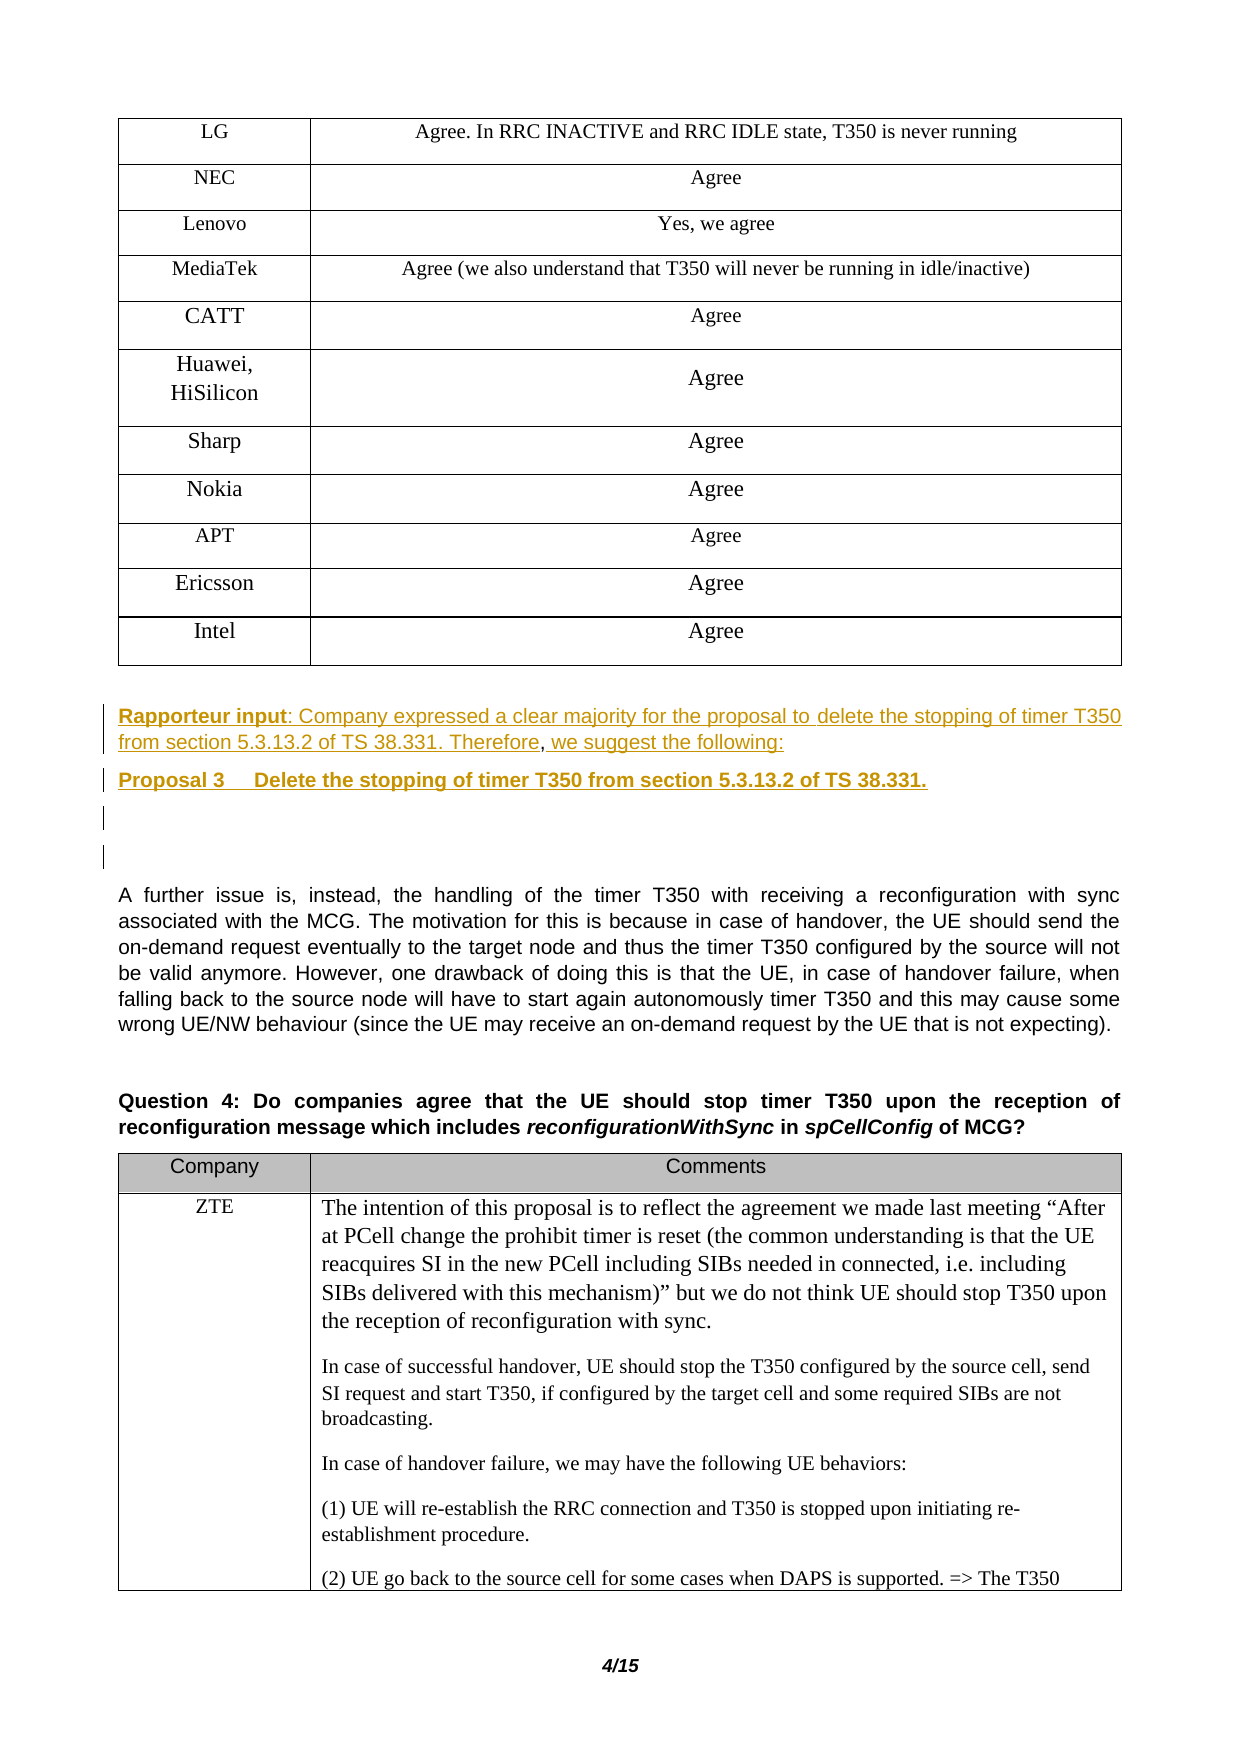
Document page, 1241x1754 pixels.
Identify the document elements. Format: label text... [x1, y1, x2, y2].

text A further issue is, instead, the handling of the timer T350 with receiving a reconfiguration with sync associated with the MCG. The motivation for this is because in case of handover, the UE should send the on-demand request eventually to the target node and thus the timer T350 configured by the source will not be valid anymore. However, one drawback of doing this is that the UE, in case of handover failure, when falling back to the source node will have to start again autonomously timer T350 and this may cause some wrong UE/NW behaviour (since the UE may receive an on-demand request by the UE that is not expecting). [118, 883, 1122, 1036]
table_cell Agree [311, 302, 1121, 349]
table_header Comments [311, 1154, 1121, 1192]
table_cell Agree [311, 350, 1121, 426]
table_cell Ericsson [119, 569, 310, 616]
table_cell LG [119, 119, 310, 164]
text Question 4: Do companies agree that the UE should stop timer T350 upon the reception of reconfiguration message which includes reconfigurationWithSync in spCellConfig of MCG? [118, 1089, 1122, 1139]
table_cell ZTE [119, 1194, 310, 1590]
table_cell CATT [119, 302, 310, 349]
table_cell Agree [311, 618, 1121, 664]
table_cell Yes, we agree [311, 211, 1121, 255]
table_cell Sharp [119, 427, 310, 474]
text , [118, 704, 1122, 754]
table_cell Agree [311, 569, 1121, 616]
table_cell APT [119, 524, 310, 568]
table_cell MediaTek [119, 256, 310, 301]
table_cell NEC [119, 165, 310, 209]
table_cell Agree [311, 427, 1121, 474]
table_cell Huawei, HiSilicon [119, 350, 310, 426]
table_cell Agree [311, 475, 1121, 522]
table_cell Agree. In RRC INACTIVE and RRC IDLE state, T350 is never running [311, 119, 1121, 164]
table_cell Nokia [119, 475, 310, 522]
table_cell Agree (we also understand that T350 will never be running in idle/inactive) [311, 256, 1121, 301]
table_cell Agree [311, 524, 1121, 568]
table_cell Lenovo [119, 211, 310, 255]
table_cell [311, 1194, 1121, 1590]
table_cell Agree [311, 165, 1121, 209]
table_header Company [119, 1154, 310, 1192]
table_cell Intel [119, 618, 310, 664]
